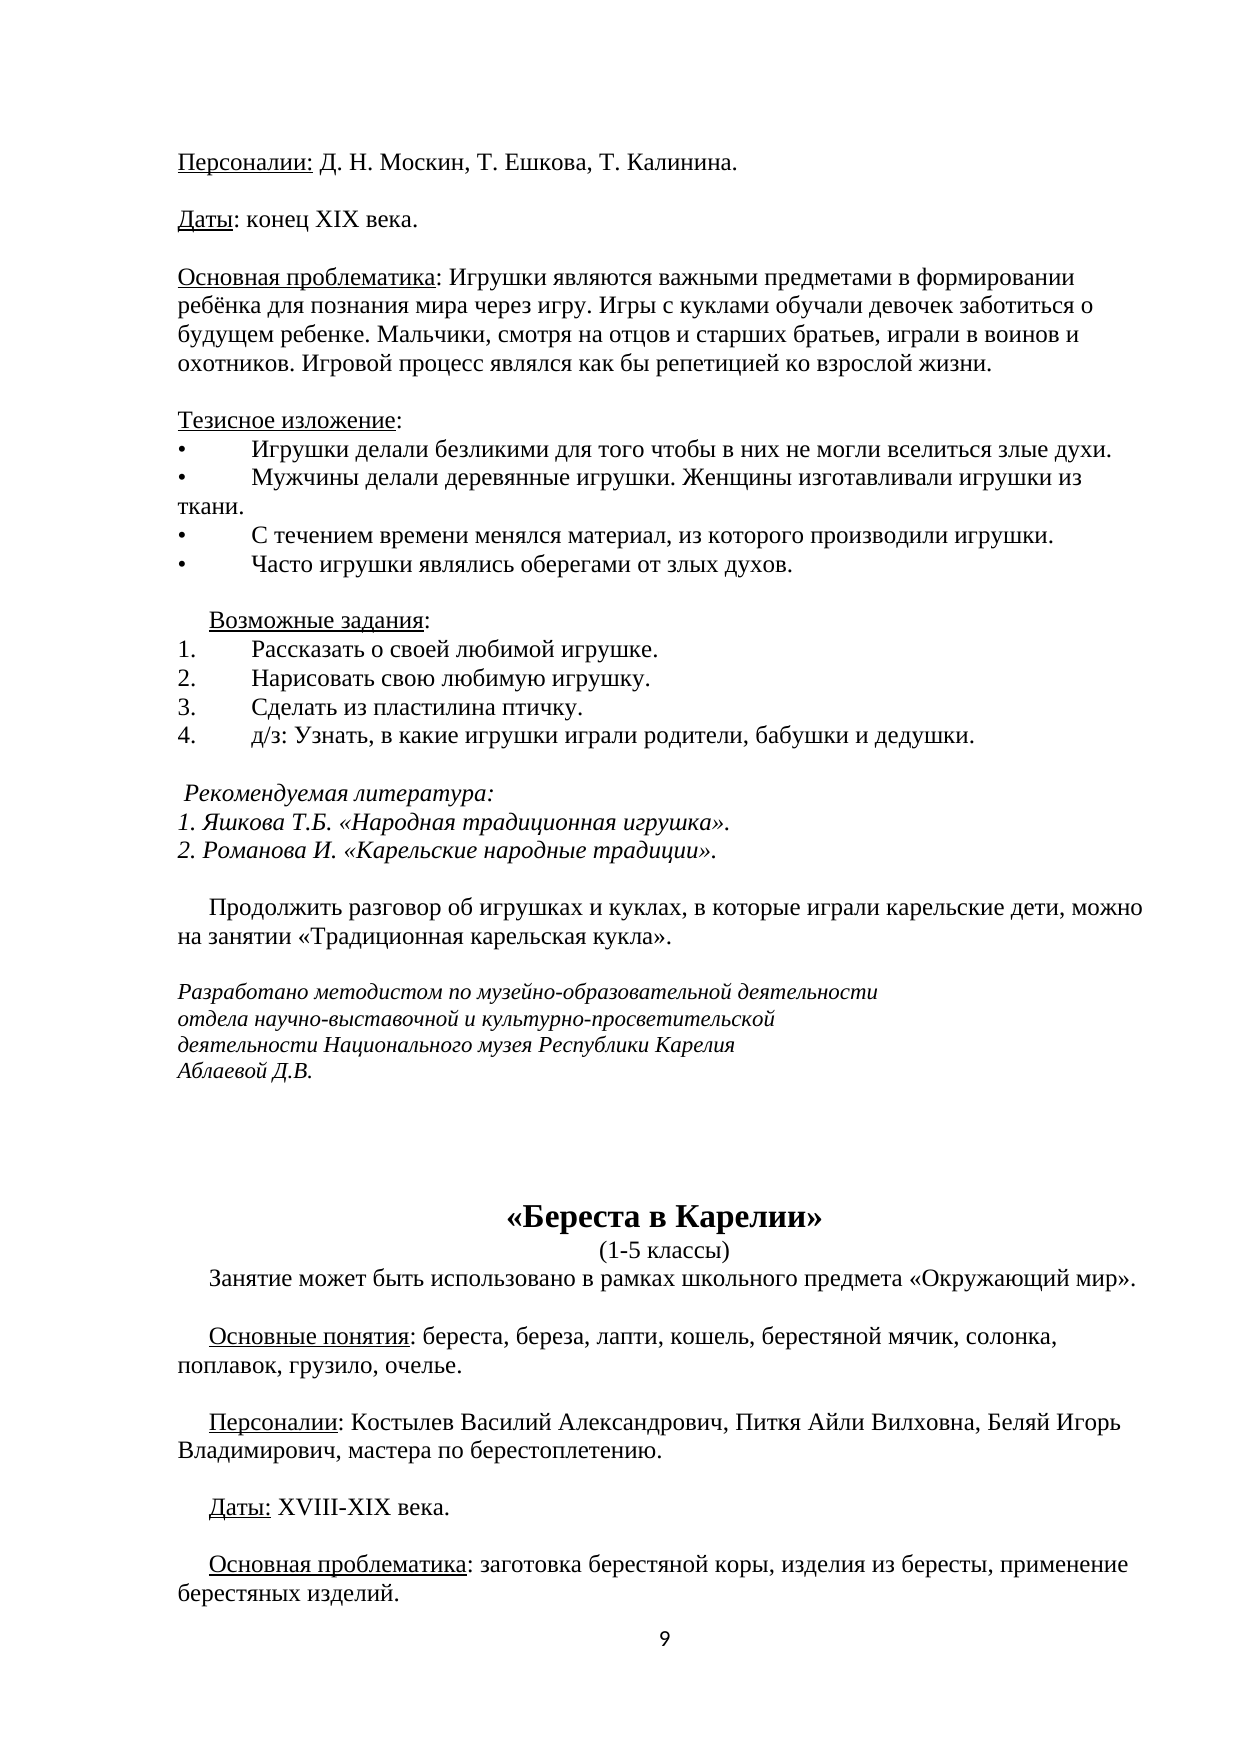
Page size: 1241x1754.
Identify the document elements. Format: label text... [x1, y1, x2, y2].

text • Часто игрушки являлись оберегами от злых духов. [177, 549, 1152, 577]
text Персоналии: Д. Н. Москин, Т. Ешкова, Т. Калинина. [177, 147, 1152, 176]
text • Игрушки делали безликими для того чтобы в них не могли вселиться злые духи. [177, 434, 1152, 462]
text «Береста в Карелии» [177, 1196, 1152, 1235]
text деятельности Национального музея Республики Карелия [177, 1031, 1152, 1057]
text Занятие может быть использовано в рамках школьного предмета «Окружающий мир». [177, 1263, 1152, 1292]
text Аблаевой Д.В. [177, 1057, 1152, 1084]
text Тезисное изложение: [177, 405, 1152, 434]
text Основная проблематика: заготовка берестяной коры, изделия из бересты, применение берестяных изделий. [177, 1549, 1152, 1607]
text • С течением времени менялся материал, из которого производили игрушки. [177, 520, 1152, 549]
text Продолжить разговор об игрушках и куклах, в которые играли карельские дети, можно на занятии «Традиционная карельская кукла». [177, 892, 1152, 950]
text Рекомендуемая литература: [177, 778, 1152, 807]
text Персоналии: Костылев Василий Александрович, Питкя Айли Вилховна, Беляй Игорь Владимирович, мастера по берестоплетению. [177, 1407, 1152, 1464]
text Основная проблематика: Игрушки являются важными предметами в формировании ребёнка для познания мира через игру. Игры с куклами обучали девочек заботиться о будущем ребенке. Мальчики, смотря на отцов и старших братьев, играли в воинов и охотников. Игровой процесс являлся как бы репетицией ко взрослой жизни. [177, 262, 1152, 377]
text Разработано методистом по музейно-образовательной деятельности [177, 978, 1152, 1005]
text 1. Рассказать о своей любимой игрушке. [177, 634, 1152, 663]
text Даты: XVIII-XIX века. [177, 1492, 1152, 1521]
text Возможные задания: [177, 605, 1152, 634]
text 2. Романова И. «Карельские народные традиции». [177, 835, 1152, 864]
text 2. Нарисовать свою любимую игрушку. [177, 663, 1152, 692]
text отдела научно-выставочной и культурно-просветительской [177, 1005, 1152, 1031]
text 4. д/з: Узнать, в какие игрушки играли родители, бабушки и дедушки. [177, 720, 1152, 749]
text • Мужчины делали деревянные игрушки. Женщины изготавливали игрушки из ткани. [177, 462, 1152, 520]
text Основные понятия: береста, береза, лапти, кошель, берестяной мячик, солонка, поплавок, грузило, очелье. [177, 1321, 1152, 1378]
text 3. Сделать из пластилина птичку. [177, 692, 1152, 720]
text 1. Яшкова Т.Б. «Народная традиционная игрушка». [177, 807, 1152, 835]
text Даты: конец XIX века. [177, 204, 1152, 233]
text (1-5 классы) [177, 1235, 1152, 1263]
